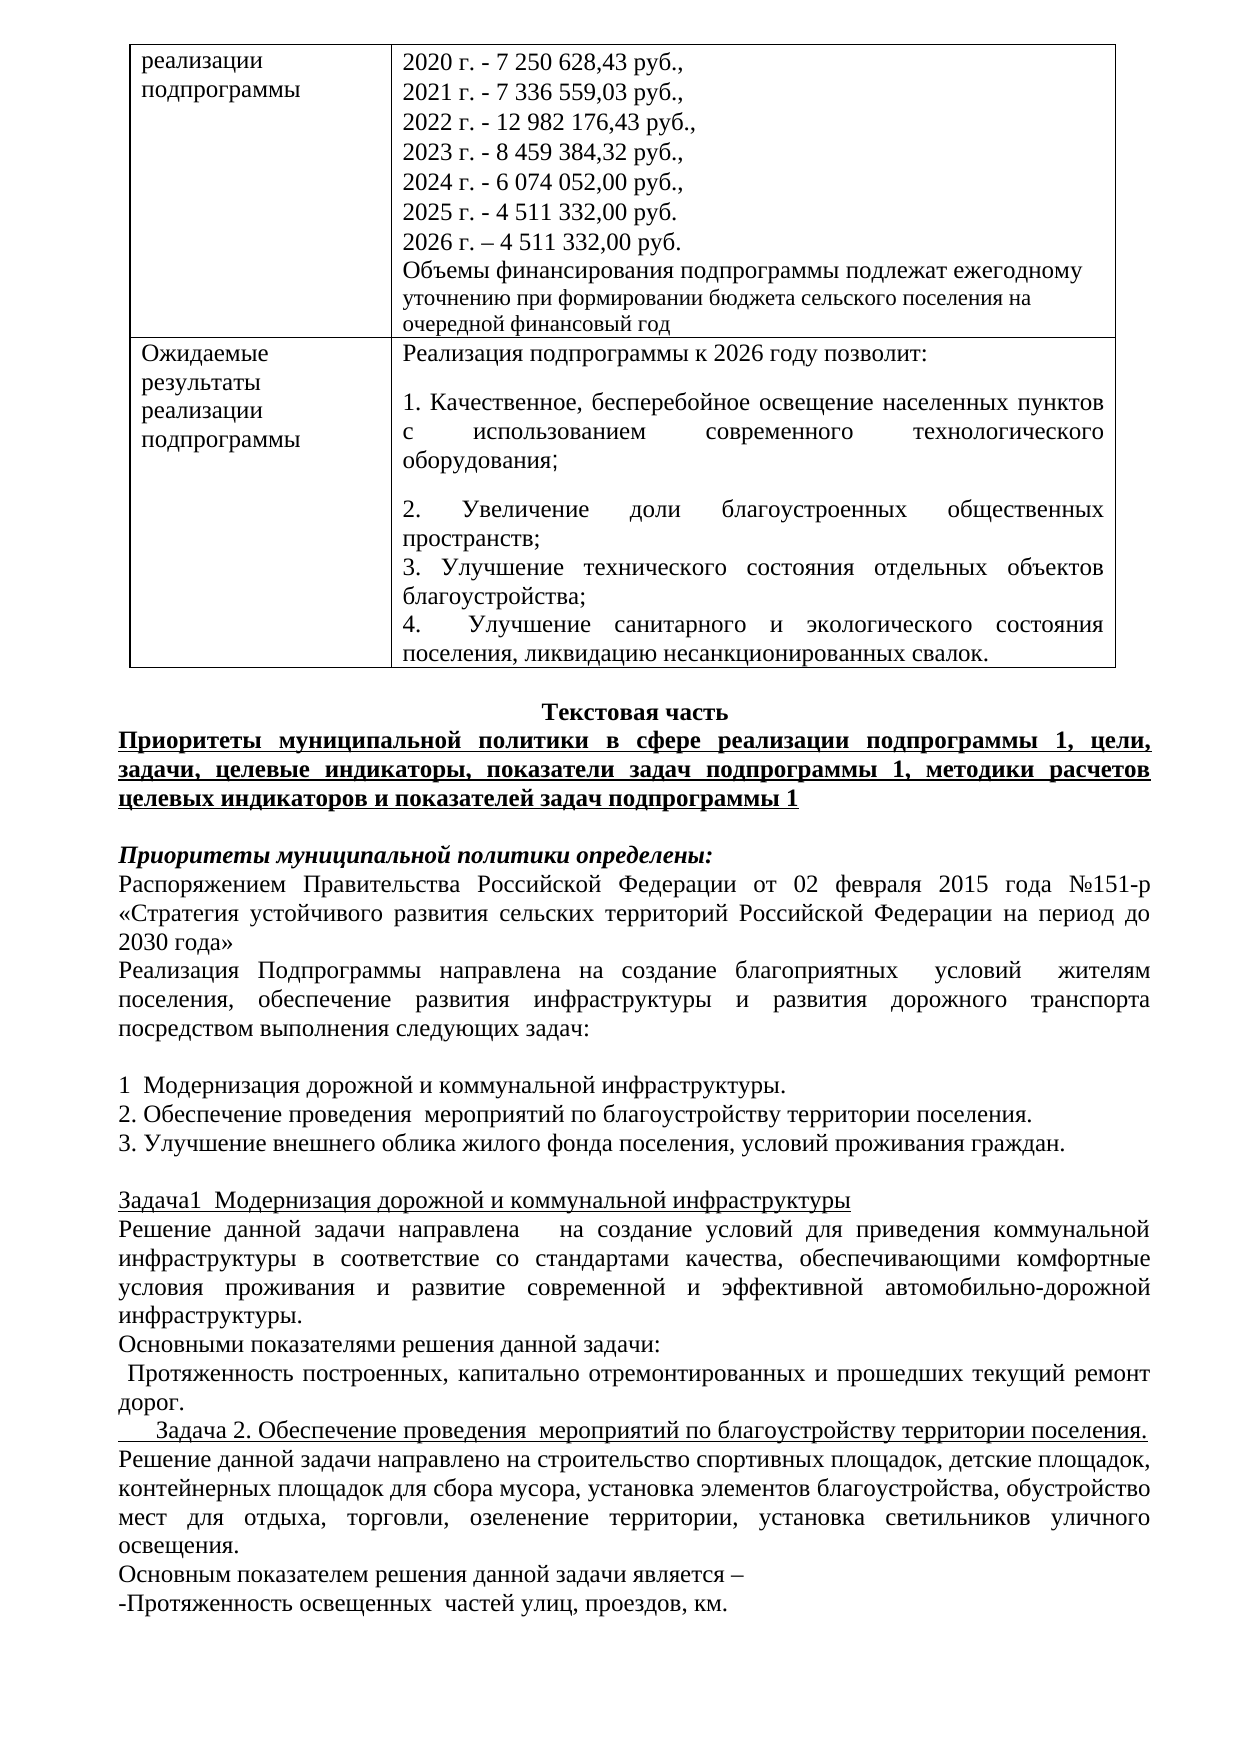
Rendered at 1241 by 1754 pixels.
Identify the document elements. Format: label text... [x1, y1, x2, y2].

table_cell Ожидаемые результаты реализации подпрограммы [131, 338, 391, 667]
text Основными показателями решения данной задачи: [118, 1329, 1152, 1358]
text Задача1 Модернизация дорожной и коммунальной инфраструктуры [118, 1186, 1152, 1214]
text 2. Обеспечение проведения мероприятий по благоустройству территории поселения. [118, 1099, 1152, 1128]
text -Протяженность освещенных частей улиц, проездов, км. [118, 1588, 1152, 1617]
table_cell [131, 45, 391, 337]
text 1 Модернизация дорожной и коммунальной инфраструктуры. [118, 1071, 1152, 1099]
text Распоряжением Правительства Российской Федерации от 02 февраля 2015 года №151-р «Стратегия устойчивого развития сельских территорий Российской Федерации на период до 2030 года» [118, 869, 1152, 956]
text Приоритеты муниципальной политики в сфере реализации подпрограммы 1, цели, задачи, целевые индикаторы, показатели задач подпрограммы 1, методики расчетов целевых индикаторов и показателей задач подпрограммы 1 [118, 752, 1152, 812]
text Приоритеты муниципальной политики определены: [118, 841, 1152, 869]
text Текстовая часть [118, 697, 1152, 726]
text Основным показателем решения данной задачи является – [118, 1559, 1152, 1588]
text Решение данной задачи направлено на строительство спортивных площадок, детские площадок, контейнерных площадок для сбора мусора, установка элементов благоустройства, обустройство мест для отдыха, торговли, озеленение территории, установка светильников уличного освещения. [118, 1444, 1152, 1559]
table_cell Реализация подпрограммы к 2026 году позволит: 1. Качественное, бесперебойное освещение населенных пунктов с использованием современного технологического оборудования; 2. Увеличение доли благоустроенных общественных пространств; 3. Улучшение технического состояния отдельных объектов благоустройства; 4. Улучшение санитарного и экологического состояния поселения, ликвидацию несанкционированных свалок. [392, 338, 1115, 667]
text Приоритеты муниципальной политики в сфере реализации подпрограммы 1, цели, задачи, целевые индикаторы, показатели задач подпрограммы 1, методики расчетов целевых индикаторов и показателей задач подпрограммы 1 [118, 726, 1152, 751]
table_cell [392, 45, 1115, 337]
text Задача 2. Обеспечение проведения мероприятий по благоустройству территории поселения. [118, 1416, 1152, 1444]
text Реализация Подпрограммы направлена на создание благоприятных условий жителям поселения, обеспечение развития инфраструктуры и развития дорожного транспорта посредством выполнения следующих задач: [118, 956, 1152, 1042]
text Протяженность построенных, капитально отремонтированных и прошедших текущий ремонт дорог. [118, 1358, 1152, 1416]
text Решение данной задачи направлена на создание условий для приведения коммунальной инфраструктуры в соответствие со стандартами качества, обеспечивающими комфортные условия проживания и развитие современной и эффективной автомобильно-дорожной инфраструктуры. [118, 1214, 1152, 1329]
text 3. Улучшение внешнего облика жилого фонда поселения, условий проживания граждан. [118, 1128, 1152, 1157]
